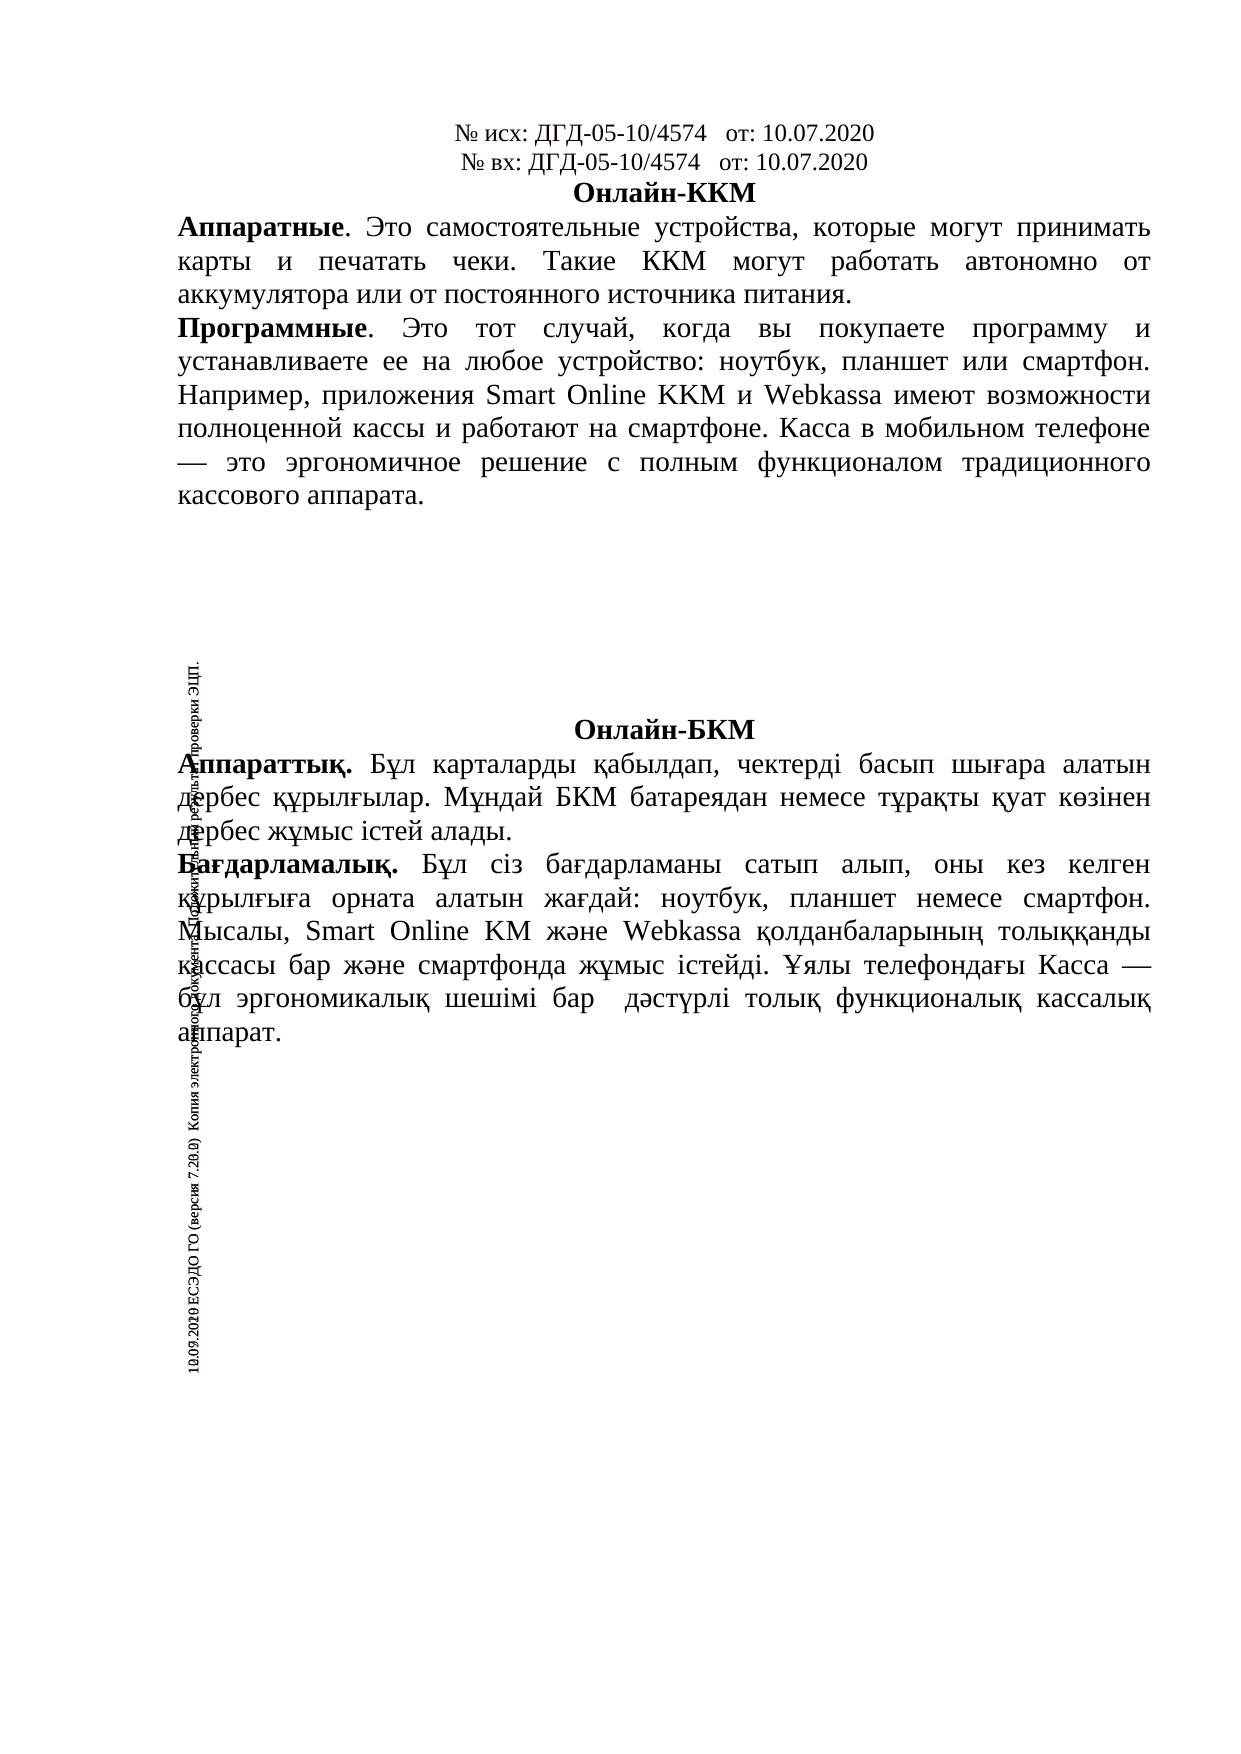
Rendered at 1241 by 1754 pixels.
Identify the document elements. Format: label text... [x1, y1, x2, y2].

text Аппаратные. Это самостоятельные устройства, которые могут принимать карты и печатать чеки. Такие ККМ могут работать автономно от аккумулятора или от постоянного источника питания. [177, 209, 1152, 310]
text Онлайн-БКМ [177, 712, 1152, 746]
text Аппараттық. Бұл карталарды қабылдап, чектерді басып шығара алатын дербес құрылғылар. Мұндай БКМ батареядан немесе тұрақты қуат көзінен дербес жұмыс істей алады. [177, 746, 1152, 846]
text Бағдарламалық. Бұл сіз бағдарламаны сатып алып, оны кез келген құрылғыға орната алатын жағдай: ноутбук, планшет немесе смартфон. Мысалы, Smart Online KM және Webkassa қолданбаларының толыққанды кассасы бар және смартфонда жұмыс істейді. Ұялы телефондағы Касса — бұл эргономикалық шешімі бар дәстүрлі толық функционалық кассалық аппарат. [177, 846, 1152, 1048]
table_header № исх: ДГД-05-10/4574 от: 10.07.2020 № вх: ДГД-05-10/4574 от: 10.07.2020 [166, 118, 1163, 176]
text Онлайн-ККМ [177, 176, 1152, 209]
text Программные. Это тот случай, когда вы покупаете программу и устанавливаете ее на любое устройство: ноутбук, планшет или смартфон. Например, приложения Smart Online KKM и Webkassa имеют возможности полноценной кассы и работают на смартфоне. Касса в мобильном телефоне — это эргономичное решение с полным функционалом традиционного кассового аппарата. [177, 310, 1152, 511]
